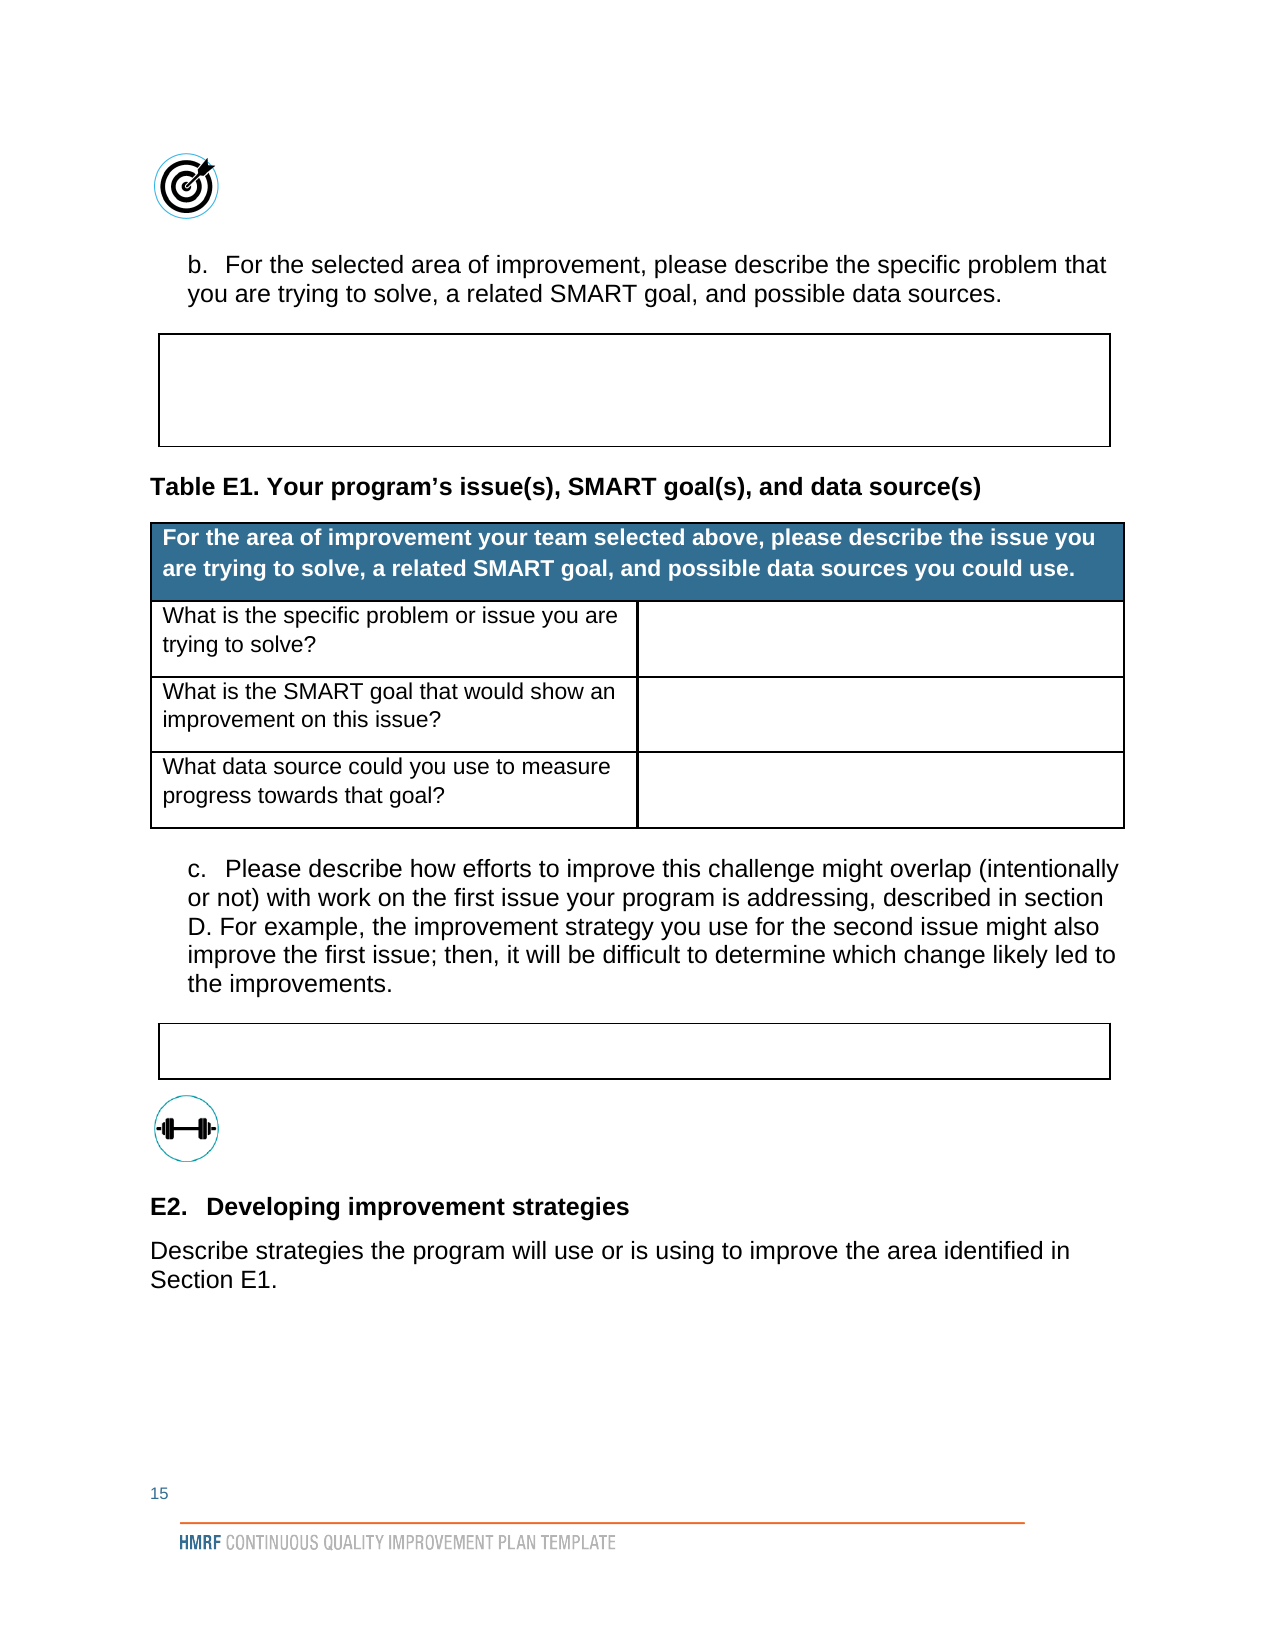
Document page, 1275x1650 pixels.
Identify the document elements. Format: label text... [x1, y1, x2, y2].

table_cell What data source could you use to measure progress towards that goal? [152, 753, 636, 827]
subtitle Developing improvement strategies [150, 1192, 1125, 1221]
text For the selected area of improvement, please describe the specific problem that you are trying to solve, a related SMART goal, and possible data sources. [187, 250, 1125, 308]
text Table E1. Your program’s issue(s), SMART goal(s), and data source(s) [150, 472, 1125, 501]
table_cell What is the SMART goal that would show an improvement on this issue? [152, 678, 636, 751]
table_header For the area of improvement your team selected above, please describe the issue you are trying to solve, a related SMART goal, and possible data sources you could use. [152, 524, 1123, 600]
text Describe strategies the program will use or is using to improve the area identified in Section E1. [150, 1236, 1125, 1293]
table_cell [639, 753, 1123, 827]
picture [150, 1092, 222, 1166]
table_cell What is the specific problem or issue you are trying to solve? [152, 602, 636, 676]
text Please describe how efforts to improve this challenge might overlap (intentionally or not) with work on the first issue your program is addressing, described in section D. For example, the improvement strategy you use for the second issue might also improve the first issue; then, it will be difficult to determine which change likely led to the improvements. [187, 854, 1125, 998]
picture [155, 1502, 1032, 1575]
table_cell [639, 602, 1123, 676]
table_cell [639, 678, 1123, 751]
picture [150, 150, 222, 223]
